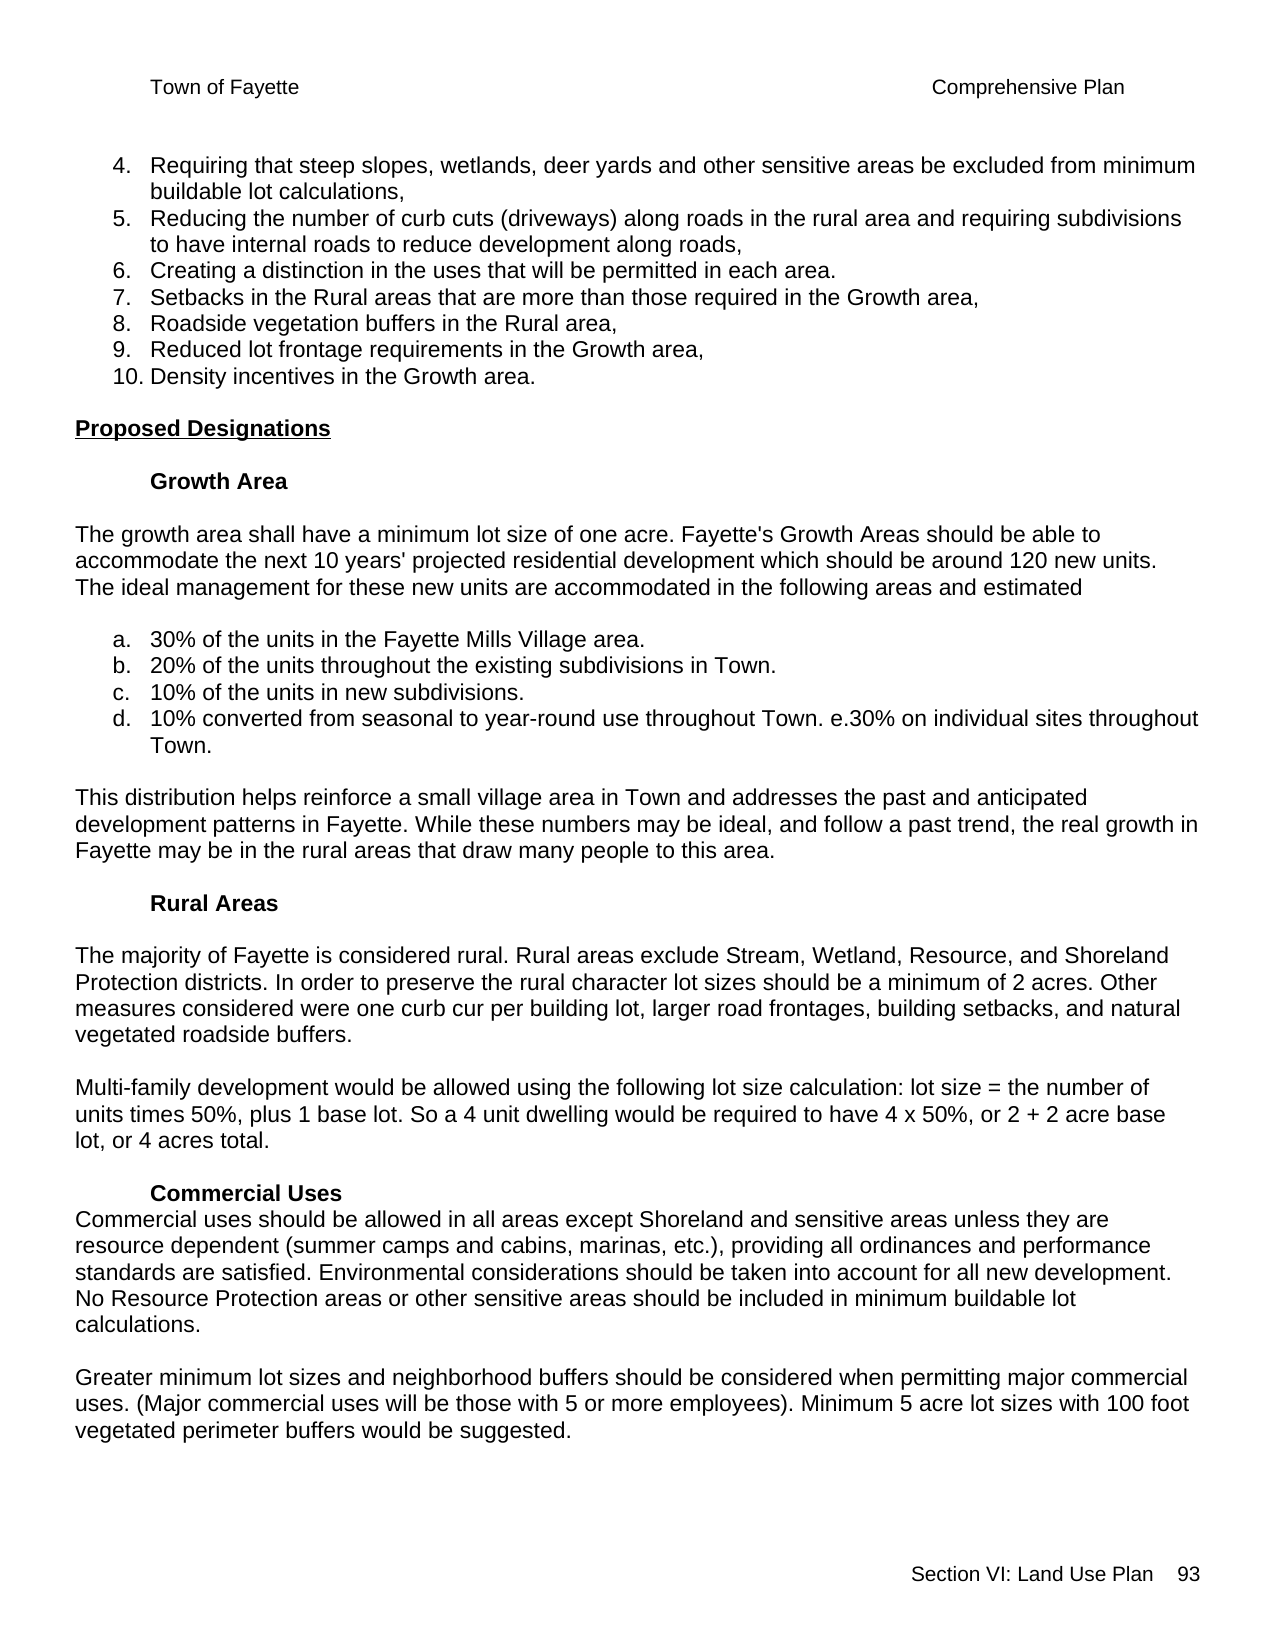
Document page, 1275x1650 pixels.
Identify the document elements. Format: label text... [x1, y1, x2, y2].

list 10% of the units in new subdivisions. [112, 679, 1200, 705]
list 20% of the units throughout the existing subdivisions in Town. [112, 652, 1200, 679]
text The growth area shall have a minimum lot size of one acre. Fayette's Growth Areas should be able to accommodate the next 10 years' projected residential development which should be around 120 new units. The ideal management for these new units are accommodated in the following areas and estimated [75, 521, 1200, 600]
list Setbacks in the Rural areas that are more than those required in the Growth area, [112, 283, 1200, 310]
text Commercial Uses [75, 1179, 1200, 1206]
text Growth Area [75, 468, 1200, 494]
text The majority of Fayette is considered rural. Rural areas exclude Stream, Wetland, Resource, and Shoreland Protection districts. In order to preserve the rural character lot sizes should be a minimum of 2 acres. Other measures considered were one curb cur per building lot, larger road frontages, building setbacks, and natural vegetated roadside buffers. [75, 942, 1200, 1048]
list Roadside vegetation buffers in the Rural area, [112, 310, 1200, 336]
list Reduced lot frontage requirements in the Growth area, [112, 336, 1200, 363]
text Multi-family development would be allowed using the following lot size calculation: lot size = the number of units times 50%, plus 1 base lot. So a 4 unit dwelling would be required to have 4 x 50%, or 2 + 2 acre base lot, or 4 acres total. [75, 1074, 1200, 1153]
text Rural Areas [75, 890, 1200, 916]
text Greater minimum lot sizes and neighborhood buffers should be considered when permitting major commercial uses. (Major commercial uses will be those with 5 or more employees). Minimum 5 acre lot sizes with 100 foot vegetated perimeter buffers would be suggested. [75, 1364, 1200, 1443]
list Reducing the number of curb cuts (driveways) along roads in the rural area and requiring subdivisions to have internal roads to reduce development along roads, [112, 204, 1200, 257]
text Proposed Designations [75, 415, 1200, 442]
text Commercial uses should be allowed in all areas except Shoreland and sensitive areas unless they are resource dependent (summer camps and cabins, marinas, etc.), providing all ordinances and performance standards are satisfied. Environmental considerations should be taken into account for all new development. No Resource Protection areas or other sensitive areas should be included in minimum buildable lot calculations. [75, 1206, 1200, 1338]
list Creating a distinction in the uses that will be permitted in each area. [112, 257, 1200, 283]
list 30% of the units in the Fayette Mills Village area. [112, 626, 1200, 652]
text 10. Density incentives in the Growth area. [75, 363, 1200, 389]
text This distribution helps reinforce a small village area in Town and addresses the past and anticipated development patterns in Fayette. While these numbers may be ideal, and follow a past trend, the real growth in Fayette may be in the rural areas that draw many people to this area. [75, 784, 1200, 863]
list Requiring that steep slopes, wetlands, deer yards and other sensitive areas be excluded from minimum buildable lot calculations, [112, 152, 1200, 204]
list 10% converted from seasonal to year-round use throughout Town. e.30% on individual sites throughout Town. [112, 705, 1200, 758]
